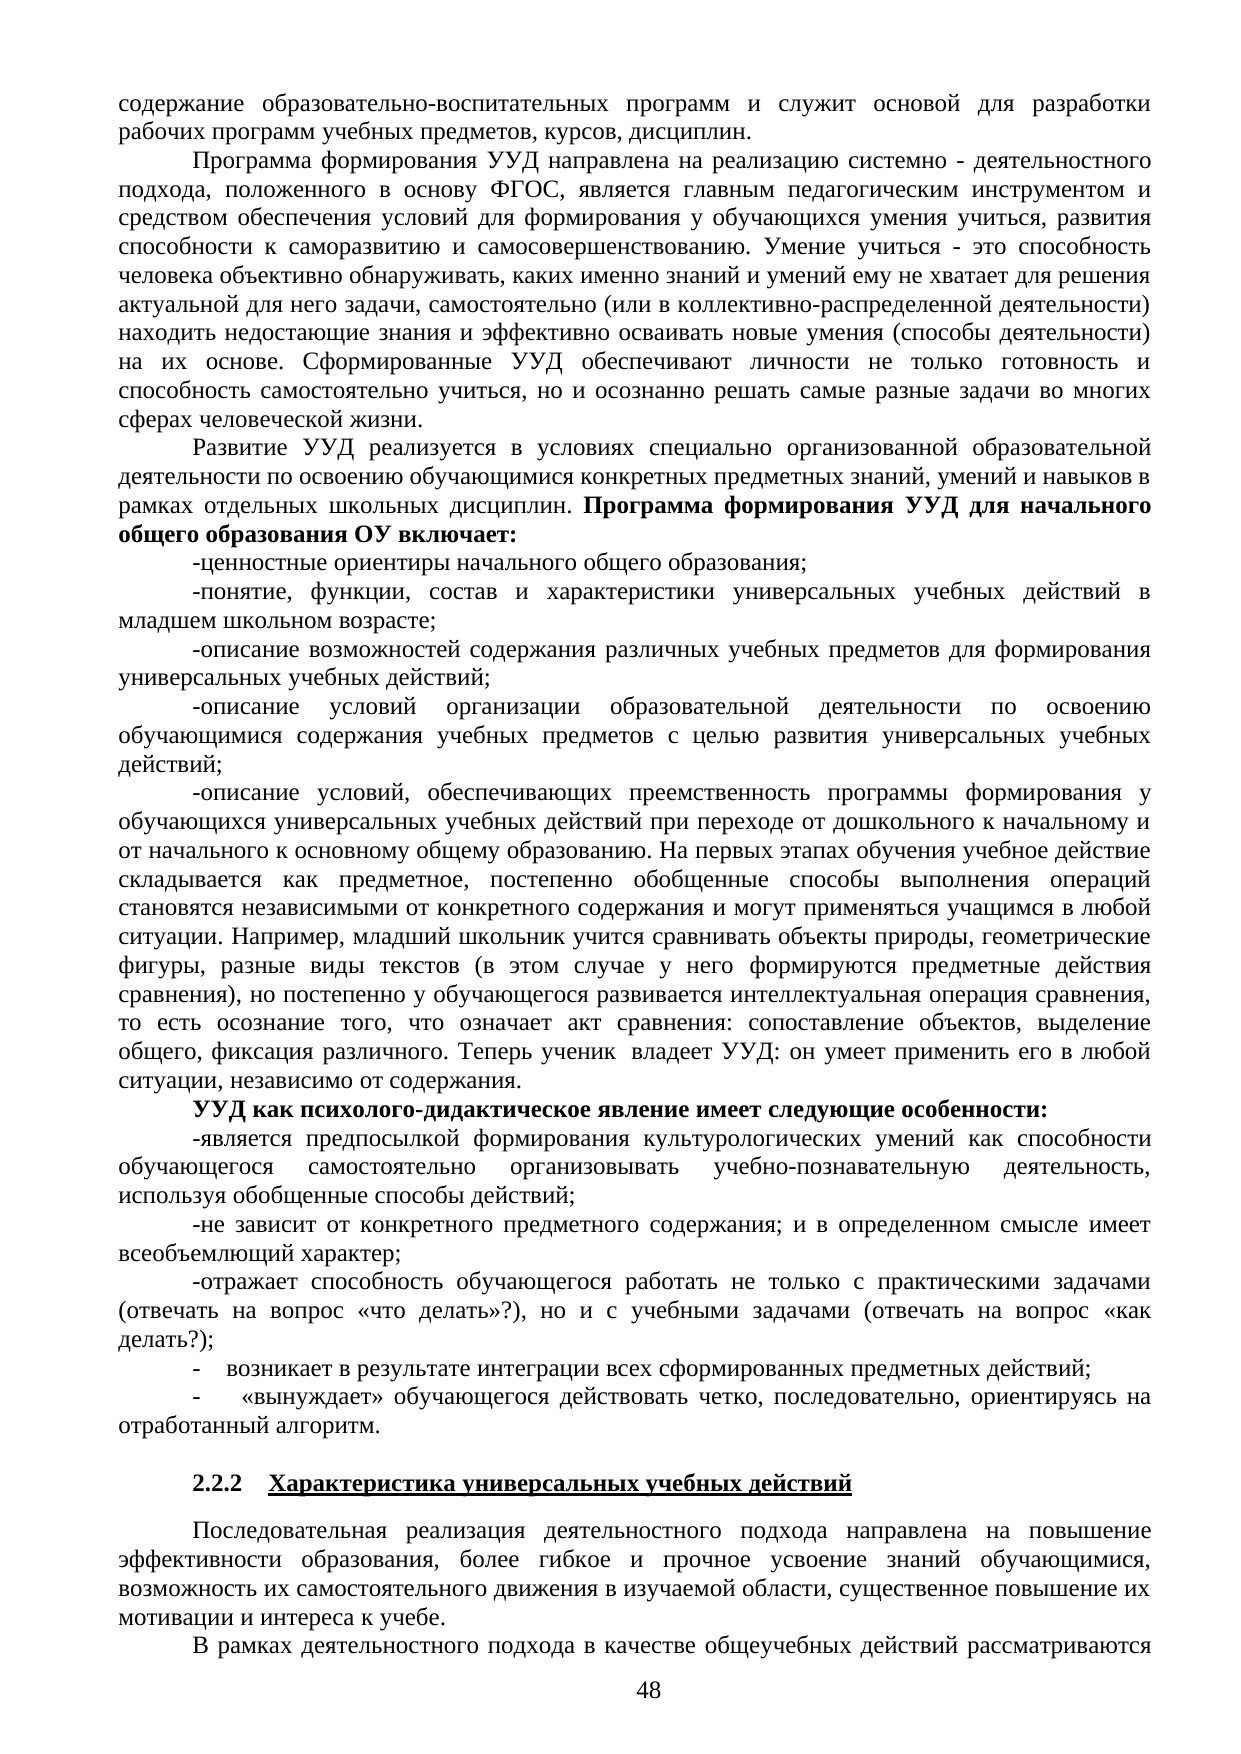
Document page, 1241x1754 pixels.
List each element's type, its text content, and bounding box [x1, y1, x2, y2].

text Развитие УУД реализуется в условиях специально организованной образовательной деятельности по освоению обучающимися конкретных предметных знаний, умений и навыков в рамках отдельных школьных дисциплин. Программа формирования УУД для начального общего образования ОУ включает: [118, 432, 1151, 547]
text -понятие, функции, состав и характеристики универсальных учебных действий в младшем школьном возрасте; [118, 576, 1151, 634]
text Последовательная реализация деятельностного подхода направлена на повышение эффективности образования, более гибкое и прочное усвоение знаний обучающимися, возможность их самостоятельного движения в изучаемой области, существенное повышение их мотивации и интереса к учебе. [118, 1516, 1151, 1631]
text -не зависит от конкретного предметного содержания; и в определенном смысле имеет всеобъемлющий характер; [118, 1209, 1151, 1266]
text -ценностные ориентиры начального общего образования; [118, 547, 1151, 576]
text -описание условий, обеспечивающих преемственность программы формирования у обучающихся универсальных учебных действий при переходе от дошкольного к начальному и от начального к основному общему образованию. На первых этапах обучения учебное действие складывается как предметное, постепенно обобщенные способы выполнения операций становятся независимыми от конкретного содержания и могут применяться учащимся в любой ситуации. Например, младший школьник учится сравнивать объекты природы, геометрические фигуры, разные виды текстов (в этом случае у него формируются предметные действия сравнения), но постепенно у обучающегося развивается интеллектуальная операция сравнения, то есть осознание того, что означает акт сравнения: сопоставление объектов, выделение общего, фиксация различного. Теперь ученик владеет УУД: он умеет применить его в любой ситуации, независимо от содержания. [118, 777, 1151, 1094]
list Характеристика универсальных учебных действий [118, 1468, 1151, 1497]
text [118, 1631, 1151, 1659]
text -описание возможностей содержания различных учебных предметов для формирования универсальных учебных действий; [118, 634, 1151, 691]
text -описание условий организации образовательной деятельности по освоению обучающимися содержания учебных предметов с целью развития универсальных учебных действий; [118, 691, 1151, 777]
list возникает в результате интеграции всех сформированных предметных действий; [118, 1353, 1151, 1381]
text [118, 89, 1151, 145]
list «вынуждает» обучающегося действовать четко, последовательно, ориентируясь на отработанный алгоритм. [118, 1381, 1151, 1439]
text УУД как психолого-дидактическое явление имеет следующие особенности: [118, 1094, 1151, 1123]
text Программа формирования УУД направлена на реализацию системно - деятельностного подхода, положенного в основу ФГОС, является главным педагогическим инструментом и средством обеспечения условий для формирования у обучающихся умения учиться, развития способности к саморазвитию и самосовершенствованию. Умение учиться - это способность человека объективно обнаруживать, каких именно знаний и умений ему не хватает для решения актуальной для него задачи, самостоятельно (или в коллективно-распределенной деятельности) находить недостающие знания и эффективно осваивать новые умения (способы деятельности) на их основе. Сформированные УУД обеспечивают личности не только готовность и способность самостоятельно учиться, но и осознанно решать самые разные задачи во многих сферах человеческой жизни. [118, 145, 1151, 432]
text -является предпосылкой формирования культурологических умений как способности обучающегося самостоятельно организовывать учебно-познавательную деятельность, используя обобщенные способы действий; [118, 1123, 1151, 1209]
text -отражает способность обучающегося работать не только с практическими задачами (отвечать на вопрос «что делать»?), но и с учебными задачами (отвечать на вопрос «как делать?); [118, 1266, 1151, 1353]
